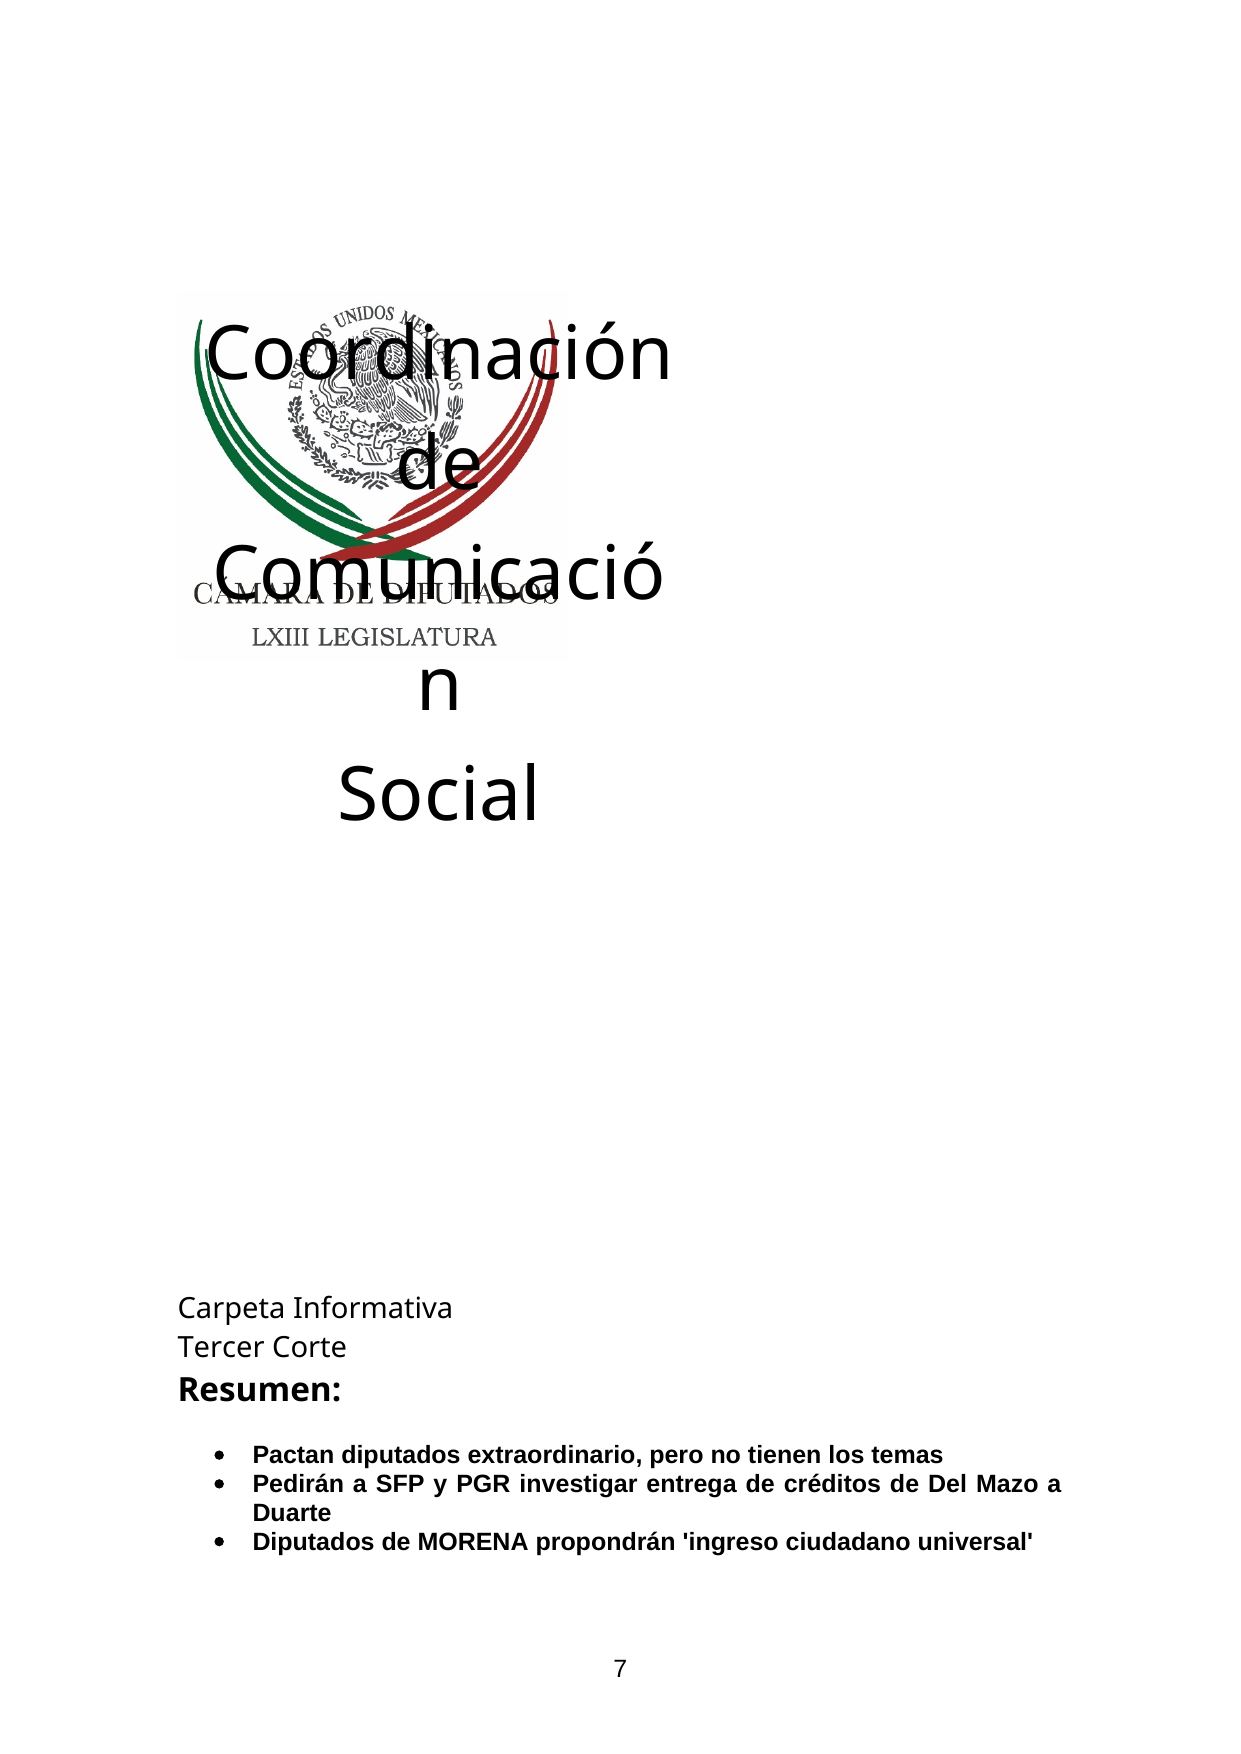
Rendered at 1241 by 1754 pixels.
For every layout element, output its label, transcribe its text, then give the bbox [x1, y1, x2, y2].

text Resumen: [177, 1366, 1063, 1412]
text Carpeta Informativa [177, 1287, 1063, 1327]
list Pedirán a SFP y PGR investigar entrega de créditos de Del Mazo a Duarte [215, 1469, 1063, 1527]
list Pactan diputados extraordinario, pero no tienen los temas [215, 1440, 1063, 1469]
text Tercer Corte [177, 1327, 1063, 1366]
picture [177, 291, 570, 661]
list Diputados de MORENA propondrán 'ingreso ciudadano universal' [215, 1527, 1063, 1556]
